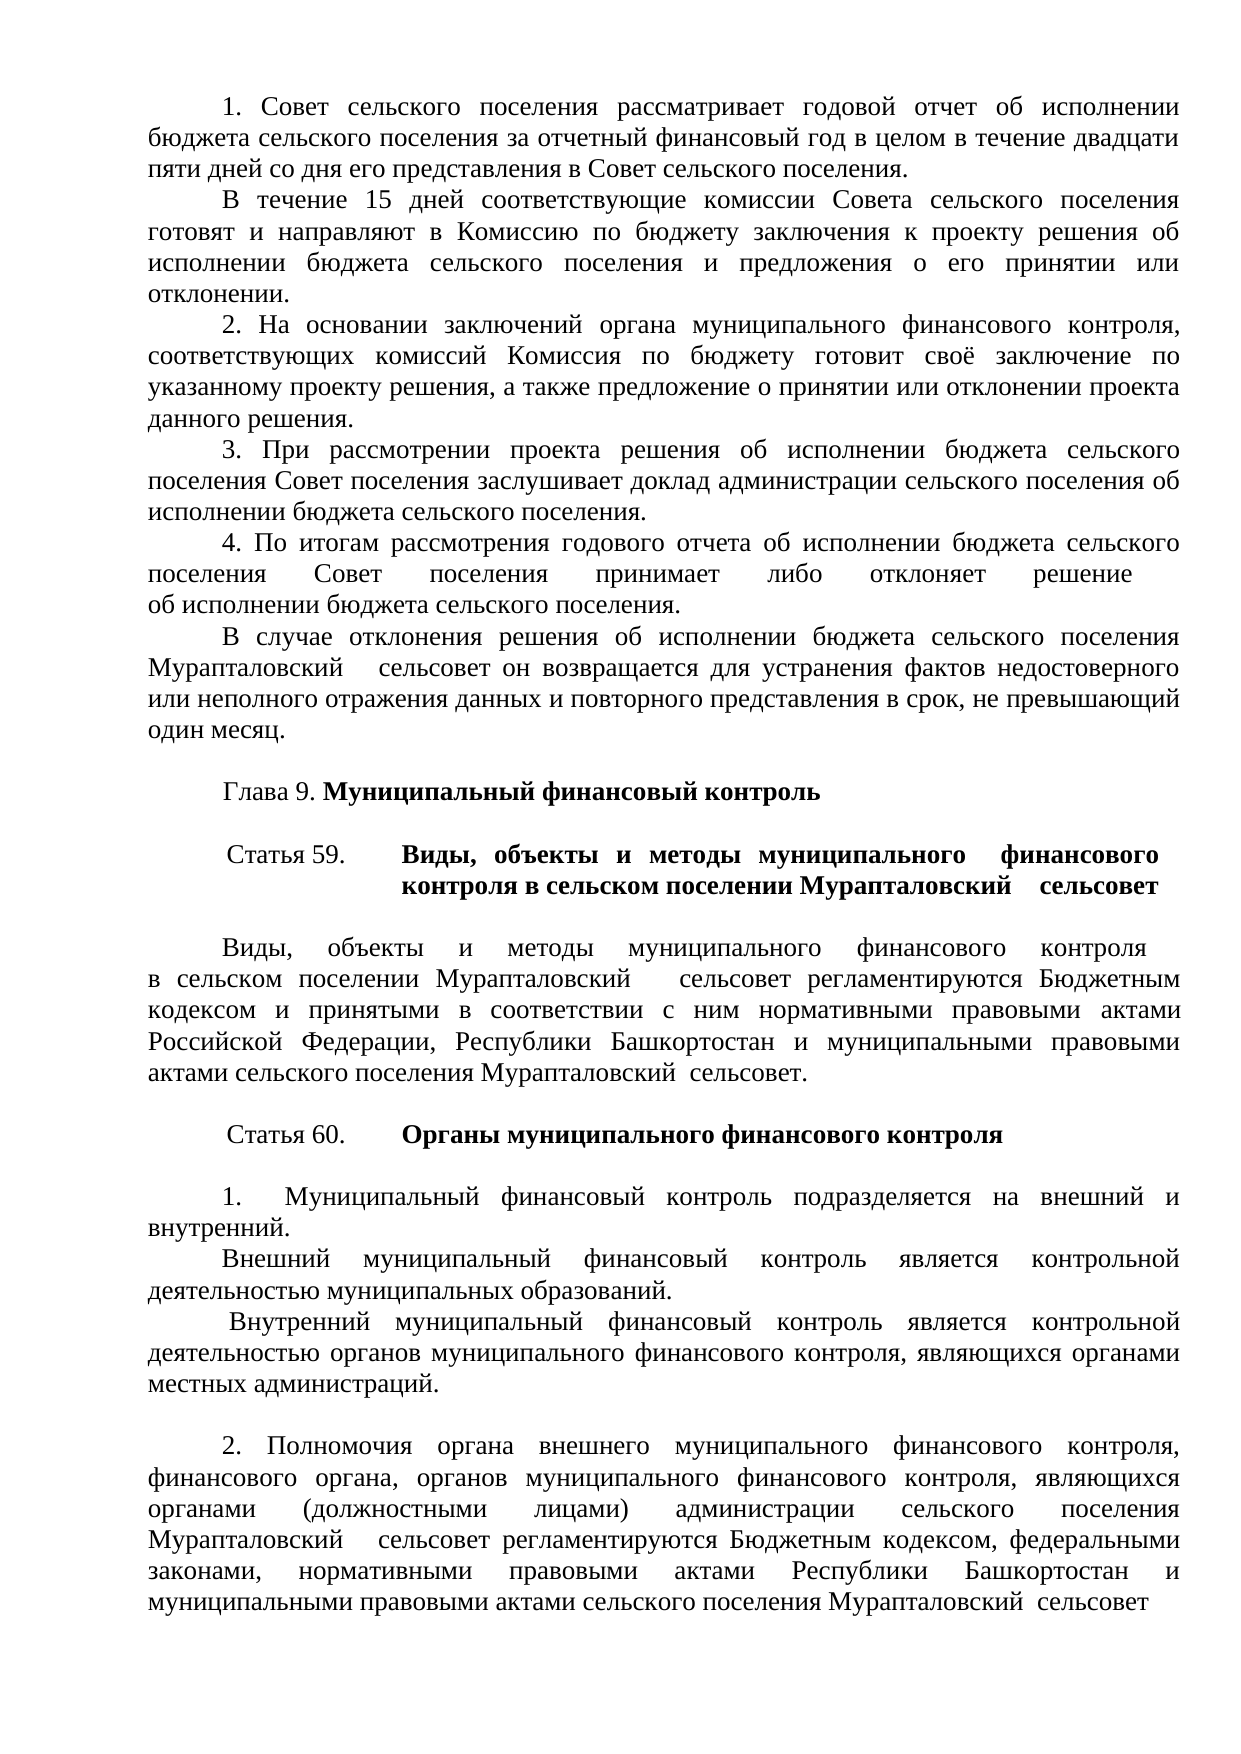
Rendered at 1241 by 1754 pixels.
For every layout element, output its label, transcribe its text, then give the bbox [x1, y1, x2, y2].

text 3. При рассмотрении проекта решения об исполнении бюджета сельского поселения Совет поселения заслушивает доклад администрации сельского поселения об исполнении бюджета сельского поселения. [148, 433, 1181, 526]
table_header Виды, объекты и методы муниципального финансового контроля в сельском поселении Мурапталовский сельсовет [390, 838, 1171, 900]
table_header Статья 60. [215, 1118, 390, 1149]
text 2. На основании заключений органа муниципального финансового контроля, соответствующих комиссий Комиссия по бюджету готовит своё заключение по указанному проекту решения, а также предложение о принятии или отклонении проекта данного решения. [148, 308, 1181, 433]
text 2. Полномочия органа внешнего муниципального финансового контроля, финансового органа, органов муниципального финансового контроля, являющихся органами (должностными лицами) администрации сельского поселения Мурапталовский сельсовет регламентируются Бюджетным кодексом, федеральными законами, нормативными правовыми актами Республики Башкортостан и муниципальными правовыми актами сельского поселения Мурапталовский сельсовет [148, 1429, 1181, 1616]
text Внешний муниципальный финансовый контроль является контрольной деятельностью муниципальных образований. [148, 1243, 1181, 1305]
text В случае отклонения решения об исполнении бюджета сельского поселения Мурапталовский сельсовет он возвращается для устранения фактов недостоверного или неполного отражения данных и повторного представления в срок, не превышающий один месяц. [148, 620, 1181, 744]
text 1. Муниципальный финансовый контроль подразделяется на внешний и внутренний. [148, 1180, 1181, 1243]
text Виды, объекты и методы муниципального финансового контроля в сельском поселении Мурапталовский сельсовет регламентируются Бюджетным кодексом и принятыми в соответствии с ним нормативными правовыми актами Российской Федерации, Республики Башкортостан и муниципальными правовыми актами сельского поселения Мурапталовский сельсовет. [148, 931, 1181, 1087]
text 4. По итогам рассмотрения годового отчета об исполнении бюджета сельского поселения Совет поселения принимает либо отклоняет решение об исполнении бюджета сельского поселения. [148, 526, 1181, 620]
text 1. Совет сельского поселения рассматривает годовой отчет об исполнении бюджета сельского поселения за отчетный финансовый год в целом в течение двадцати пяти дней со дня его представления в Совет сельского поселения. [148, 90, 1181, 184]
text В течение 15 дней соответствующие комиссии Совета сельского поселения готовят и направляют в Комиссию по бюджету заключения к проекту решения об исполнении бюджета сельского поселения и предложения о его принятии или отклонении. [148, 184, 1181, 308]
title Глава 9. Муниципальный финансовый контроль [148, 775, 1181, 807]
table_header Органы муниципального финансового контроля [390, 1118, 1171, 1149]
text Внутренний муниципальный финансовый контроль является контрольной деятельностью органов муниципального финансового контроля, являющихся органами местных администраций. [148, 1305, 1181, 1398]
table_header Статья 59. [215, 838, 390, 900]
